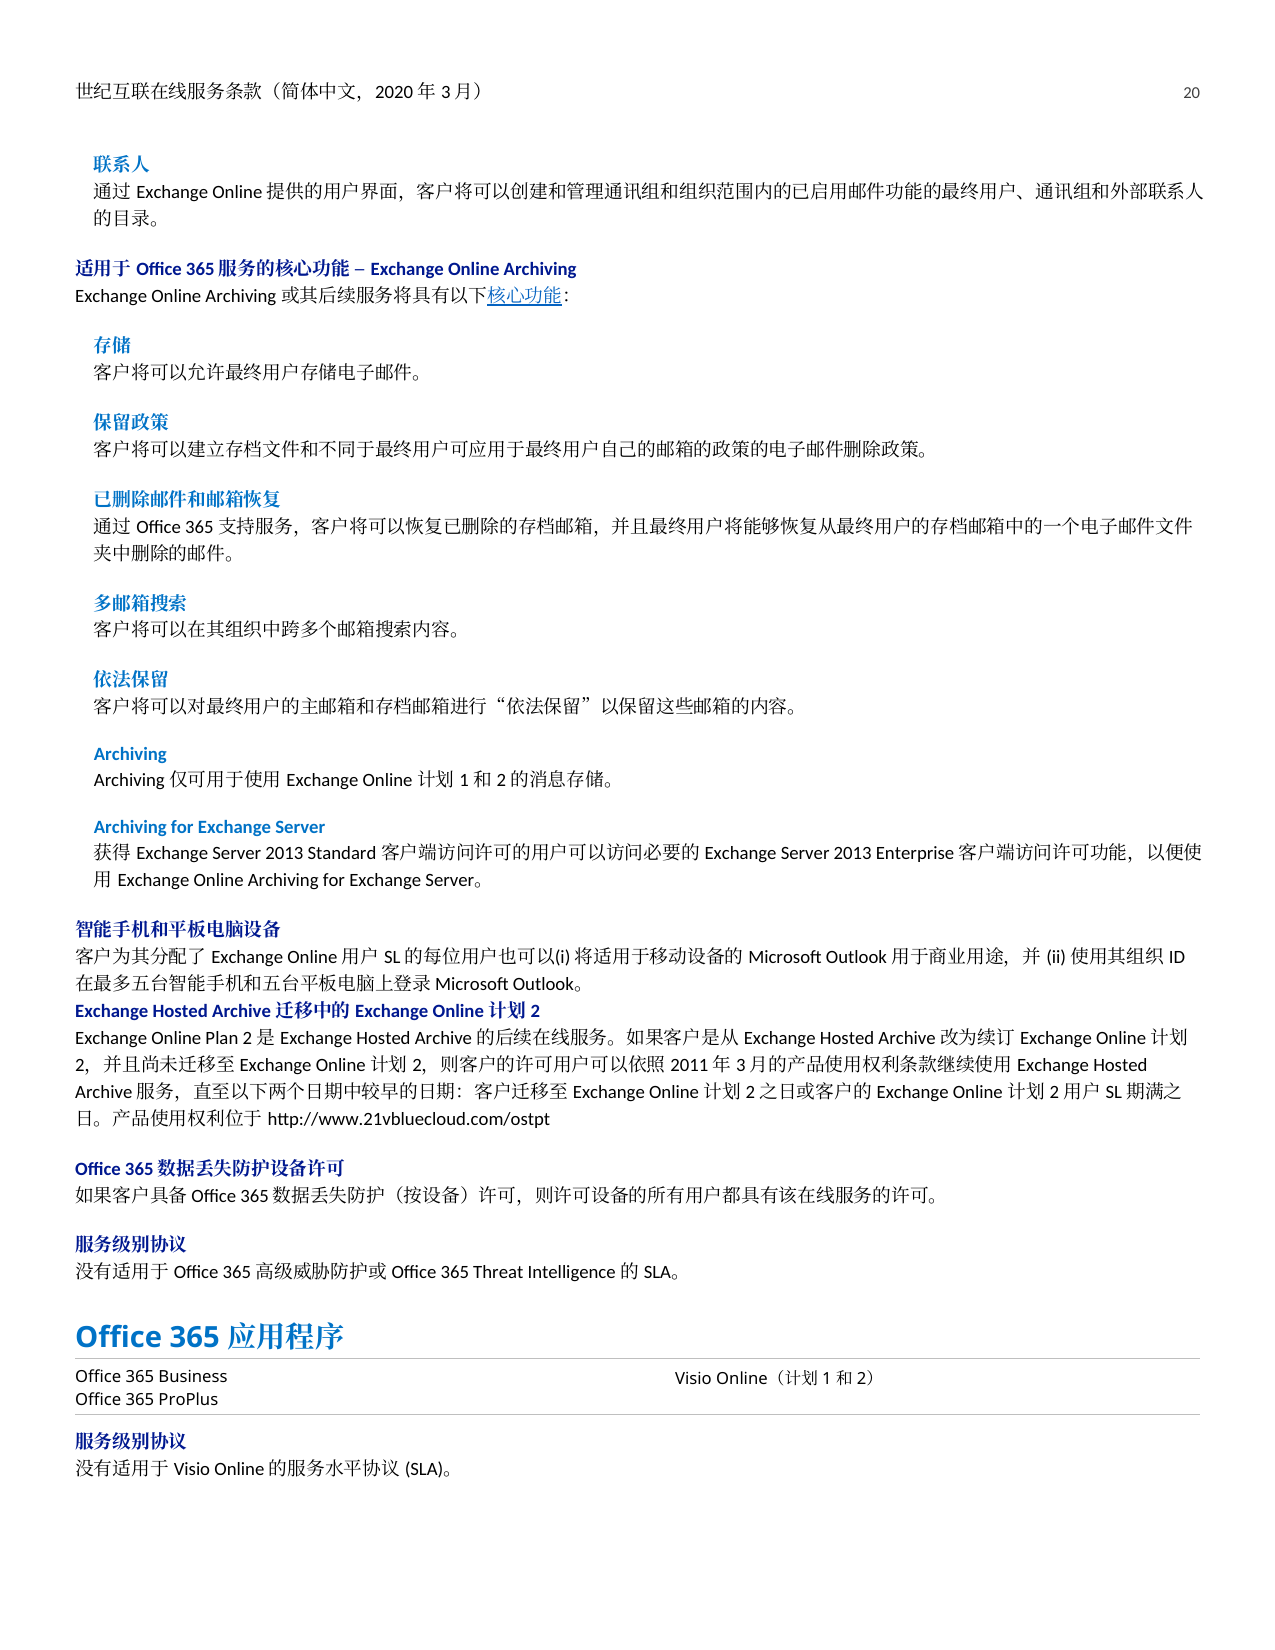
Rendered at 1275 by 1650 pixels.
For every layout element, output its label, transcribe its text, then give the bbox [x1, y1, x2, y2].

list 获得 Exchange Server 2013 Standard 客户端访问许可的用户可以访问必要的 Exchange Server 2013 Enterprise 客户端访问许可功能，以便使用 Exchange Online Archiving for Exchange Server。 [94, 838, 1211, 892]
list 依法保留 [94, 665, 1211, 692]
list 没有适用于 Visio Online 的服务水平协议 (SLA)。 [75, 1454, 1200, 1481]
list 已删除邮件和邮箱恢复 [94, 484, 1211, 511]
list Office 365 Business [75, 1365, 600, 1388]
list 服务级别协议 [75, 1427, 1200, 1454]
subtitle Office 365 应用程序 [75, 1313, 1200, 1358]
list 适用于 Office 365 服务的核心功能 – Exchange Online Archiving [75, 254, 1200, 281]
list 客户将可以建立存档文件和不同于最终用户可应用于最终用户自己的邮箱的政策的电子邮件删除政策。 [94, 434, 1211, 462]
subtitle Exchange Hosted Archive 迁移中的 Exchange Online 计划 2 [75, 996, 1200, 1023]
subtitle 智能手机和平板电脑设备 [75, 915, 1200, 942]
list 如果客户具备Office 365数据丢失防护（按设备）许可，则许可设备的所有用户都具有该在线服务的许可。 [75, 1180, 1200, 1207]
list Archiving 仅可用于使用 Exchange Online 计划 1 和 2 的消息存储。 [94, 765, 1211, 792]
list 客户将可以对最终用户的主邮箱和存档邮箱进行“依法保留”以保留这些邮箱的内容。 [94, 692, 1211, 719]
list Visio Online（计划 1 和 2） [675, 1365, 1200, 1389]
list 联系人 [94, 150, 1211, 177]
list Office 365数据丢失防护设备许可 [75, 1153, 1200, 1180]
list 多邮箱搜索 [94, 588, 1211, 615]
list 客户为其分配了 Exchange Online 用户 SL 的每位用户也可以(i) 将适用于移动设备的 Microsoft Outlook 用于商业用途，并 (ii) 使用其组织 ID在最多五台智能手机和五台平板电脑上登录Microsoft Outlook。 [75, 942, 1200, 996]
list 保留政策 [94, 408, 1211, 434]
list 客户将可以在其组织中跨多个邮箱搜索内容。 [94, 615, 1211, 642]
list Exchange Online Archiving 或其后续服务将具有以下核心功能： [75, 281, 1200, 308]
list 通过 Office 365 支持服务，客户将可以恢复已删除的存档邮箱，并且最终用户将能够恢复从最终用户的存档邮箱中的一个电子邮件文件夹中删除的邮件。 [94, 511, 1211, 565]
list Exchange Online Plan 2 是 Exchange Hosted Archive 的后续在线服务。如果客户是从 Exchange Hosted Archive 改为续订 Exchange Online 计划 2，并且尚未迁移至 Exchange Online 计划 2，则客户的许可用户可以依照 2011 年 3 月的产品使用权利条款继续使用 Exchange Hosted Archive 服务，直至以下两个日期中较早的日期：客户迁移至 Exchange Online 计划 2 之日或客户的 Exchange Online 计划 2 用户 SL 期满之日。产品使用权利位于 http://www.21vbluecloud.com/ostpt [75, 1023, 1200, 1131]
list Archiving for Exchange Server [94, 815, 1211, 838]
list 存储 [94, 331, 1211, 358]
list 没有适用于 Office 365 高级威胁防护或 Office 365 Threat Intelligence 的 SLA。 [75, 1257, 1200, 1284]
list Archiving [94, 742, 1211, 765]
list 客户将可以允许最终用户存储电子邮件。 [94, 358, 1211, 385]
list 通过 Exchange Online 提供的用户界面，客户将可以创建和管理通讯组和组织范围内的已启用邮件功能的最终用户、通讯组和外部联系人的目录。 [94, 177, 1211, 231]
list Office 365 ProPlus [75, 1388, 600, 1410]
list 服务级别协议 [75, 1230, 1200, 1257]
